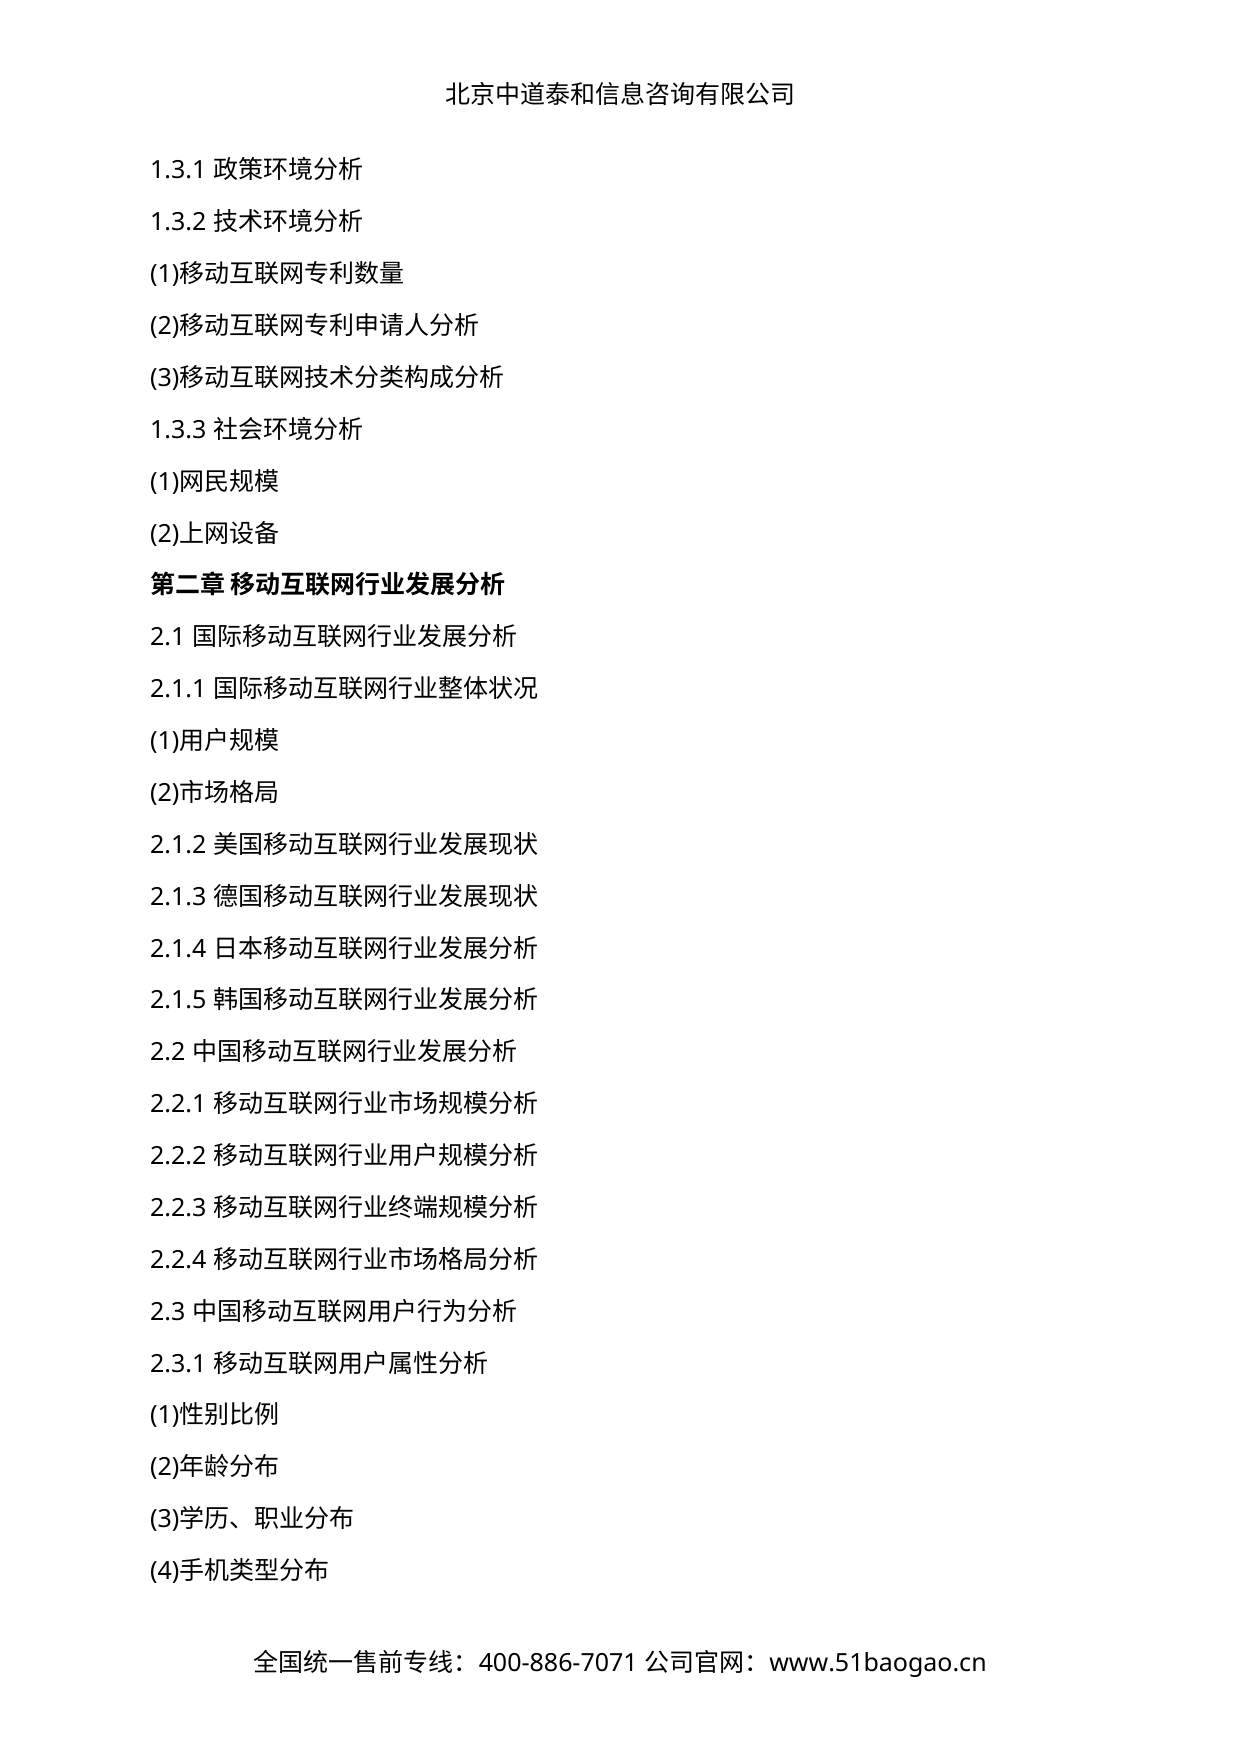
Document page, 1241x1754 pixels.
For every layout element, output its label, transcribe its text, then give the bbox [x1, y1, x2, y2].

text 2.2 中国移动互联网行业发展分析 [150, 1032, 1090, 1068]
text (2)移动互联网专利申请人分析 [150, 306, 1090, 342]
text 2.1.1 国际移动互联网行业整体状况 [150, 669, 1090, 705]
text 2.1 国际移动互联网行业发展分析 [150, 617, 1090, 653]
text (1)性别比例 [150, 1395, 1090, 1431]
text 2.2.4 移动互联网行业市场格局分析 [150, 1239, 1090, 1276]
text 2.1.4 日本移动互联网行业发展分析 [150, 928, 1090, 964]
text (2)市场格局 [150, 772, 1090, 809]
text (1)网民规模 [150, 461, 1090, 497]
text 第二章 移动互联网行业发展分析 [150, 565, 1090, 601]
text 2.2.3 移动互联网行业终端规模分析 [150, 1187, 1090, 1224]
text 2.2.1 移动互联网行业市场规模分析 [150, 1084, 1090, 1120]
text 2.3.1 移动互联网用户属性分析 [150, 1343, 1090, 1379]
text (4)手机类型分布 [150, 1551, 1090, 1587]
text (3)移动互联网技术分类构成分析 [150, 357, 1090, 394]
text 2.3 中国移动互联网用户行为分析 [150, 1291, 1090, 1327]
text (1)移动互联网专利数量 [150, 254, 1090, 290]
text 1.3.3 社会环境分析 [150, 409, 1090, 446]
text 2.2.2 移动互联网行业用户规模分析 [150, 1136, 1090, 1172]
text (2)上网设备 [150, 513, 1090, 549]
text 1.3.2 技术环境分析 [150, 202, 1090, 238]
text (3)学历、职业分布 [150, 1499, 1090, 1535]
text 2.1.3 德国移动互联网行业发展现状 [150, 876, 1090, 912]
text 1.3.1 政策环境分析 [150, 150, 1090, 186]
text 2.1.2 美国移动互联网行业发展现状 [150, 824, 1090, 861]
text 2.1.5 韩国移动互联网行业发展分析 [150, 980, 1090, 1016]
text (1)用户规模 [150, 721, 1090, 757]
text (2)年龄分布 [150, 1447, 1090, 1483]
